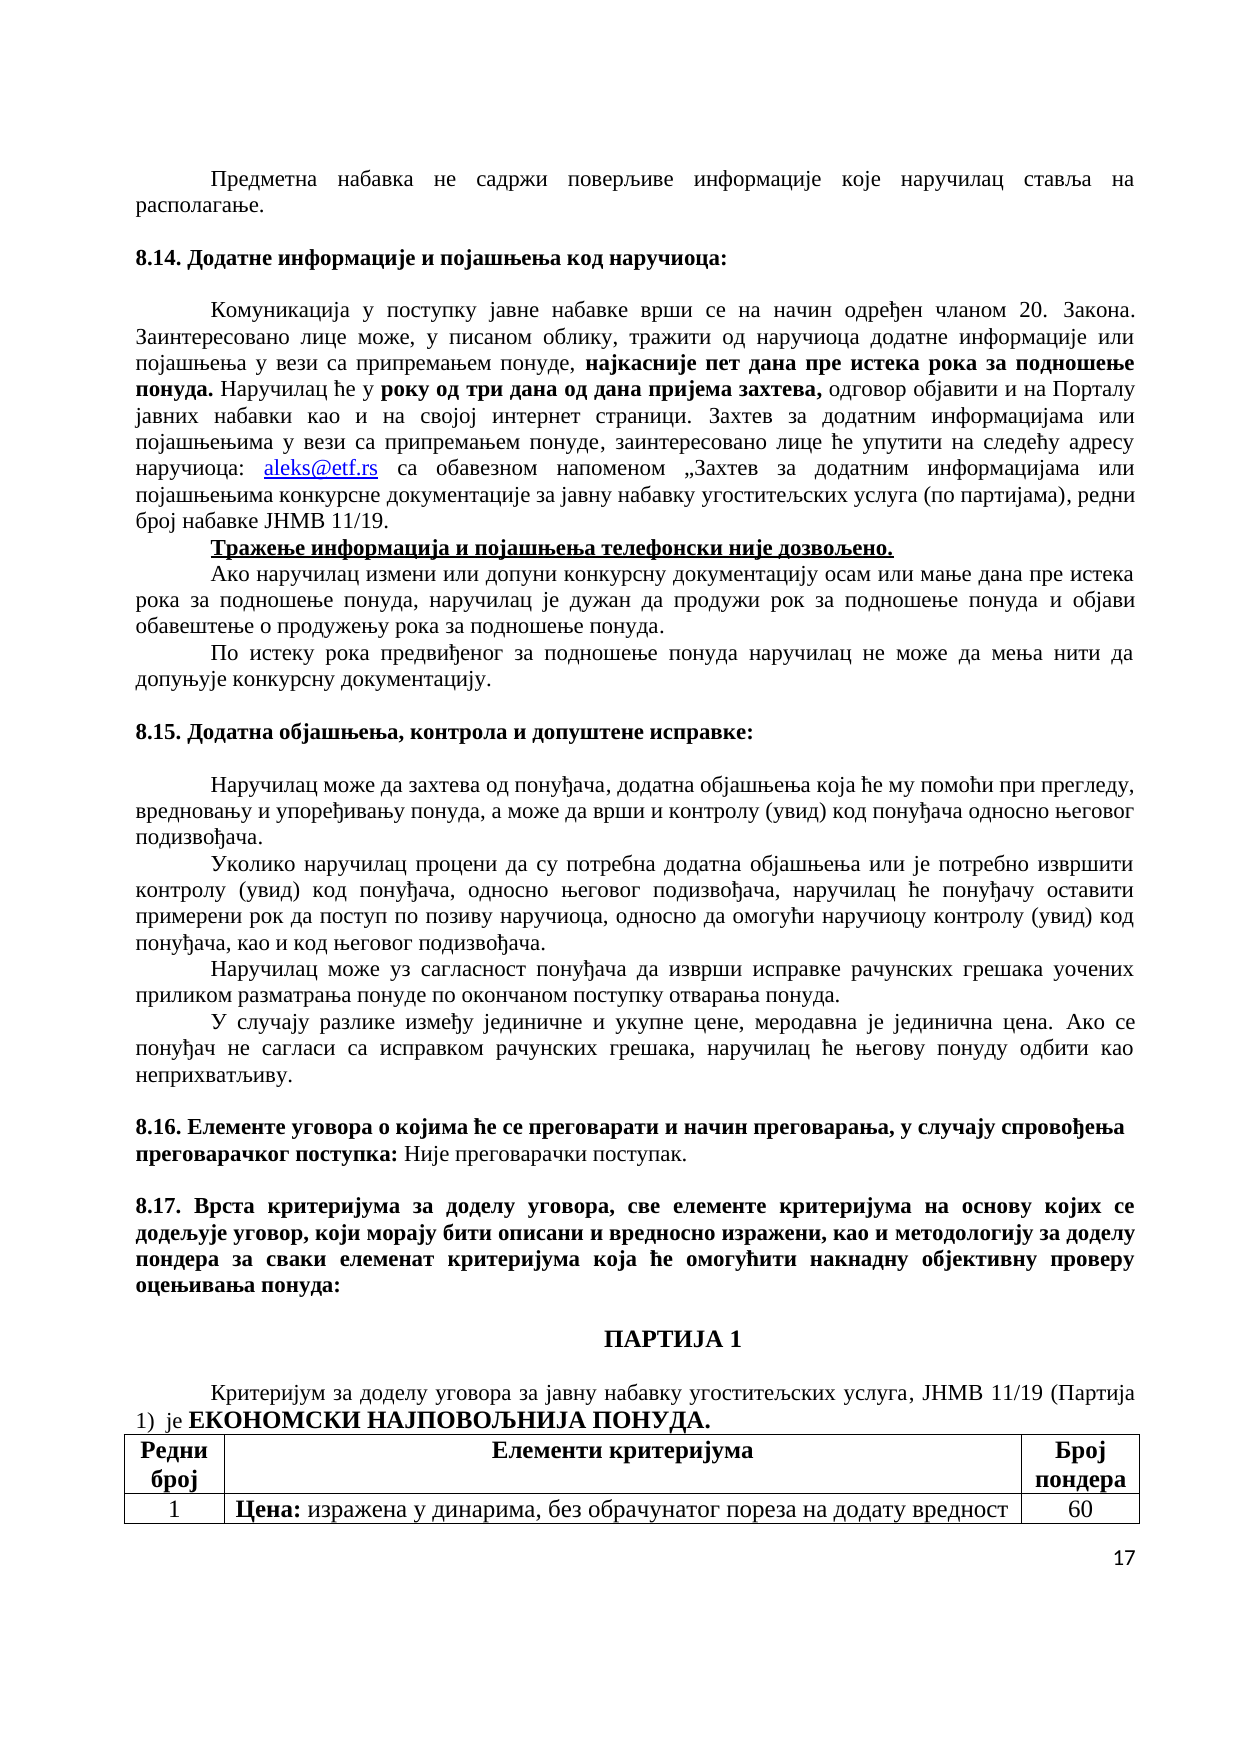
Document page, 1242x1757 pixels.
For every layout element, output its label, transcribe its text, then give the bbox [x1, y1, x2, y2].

table_header Елементи критеријума [225, 1435, 1021, 1493]
table_header Број пондера [1022, 1435, 1139, 1493]
table_cell 60 [1022, 1494, 1139, 1523]
text ПАРТИЈА 1 [135, 1324, 1135, 1353]
text Комуникација у поступку јавне набавке врши се на начин одређен чланом 20. Закона. Заинтересовано лице може, у писаном облику, тражити од наручиоца додатне информације или појашњења у вези са припремањем понуде, најкасније пет дана пре истека рока за подношење понуда. Наручилац ће у року од три дана од дана пријема захтева, одговор објавити и на Порталу јавних набавки као и на својој интернет страници. Захтев за додатним информацијама или појашњењима у вези са припремањем понуде, заинтересовано лице ће упутити на следећу адресу наручиоца: aleks@etf.rs са обавезном напоменом „Захтев за додатним информацијама или појашњењима конкурсне документације за јавну набавку угоститељских услуга (по партијама), редни број набавке ЈНМВ 11/19. [135, 296, 1135, 533]
table_cell 1 [125, 1494, 224, 1523]
text По истеку рока предвиђеног за подношење понуда наручилац не може да мења нити да допуњује конкурсну документацију. [135, 639, 1135, 692]
text Наручилац може да захтева од понуђача, додатна објашњења која ће му помоћи при прегледу, вредновању и упоређивању понуда, а може да врши и контролу (увид) код понуђача односно његовог подизвођача. [135, 771, 1135, 850]
text Ако наручилац измени или допуни конкурсну документацију осам или мање дана пре истека рока за подношење понуда, наручилац је дужан да продужи рок за подношење понуда и објави обавештење о продужењу рока за подношење понуда. [135, 560, 1135, 639]
text 8.16. Елементе уговора о којима ће се преговарати и начин преговарања, у случају спровођења преговарачког поступка: Није преговарачки поступак. [135, 1113, 1135, 1166]
text Наручилац може уз сагласност понуђача да изврши исправке рачунских грешака уочених приликом разматрања понуде по окончаном поступку отварања понуда. [135, 955, 1135, 1008]
text 8.15. Додатна објашњења, контрола и допуштене исправке: [135, 718, 1135, 744]
text Критеријум за доделу уговора за јавну набавку угоститељских услуга, ЈНМВ 11/19 (Партија 1) је ЕКОНОМСКИ НАЈПОВОЉНИЈА ПОНУДА. [135, 1379, 1135, 1434]
text Уколико наручилац процени да су потребна додатна објашњења или је потребно извршити контролу (увид) код понуђача, односно његовог подизвођача, наручилац ће понуђачу оставити примерени рок да поступ по позиву наручиоца, односно да омогући наручиоцу контролу (увид) код понуђача, као и код његовог подизвођача. [135, 850, 1135, 955]
text Тражење информација и појашњења телефонски није дозвољено. [135, 533, 1135, 560]
text У случају разлике између јединичне и укупне цене, меродавна је јединична цена. Ако се понуђач не сагласи са исправком рачунских грешака, наручилац ће његову понуду одбити као неприхватљиву. [135, 1008, 1135, 1087]
table_header Редни број [125, 1435, 224, 1493]
text 8.17. Врста критеријума за доделу уговора, све елементе критеријума на основу којих се додељује уговор, који морају бити описани и вредносно изражени, као и методологију за доделу пондера за сваки елеменат критеријума која ће омогућити накнадну објективну проверу оцењивања понуда: [135, 1192, 1135, 1298]
text Предметна набавка не садржи поверљиве информације које наручилац ставља на располагање. [135, 164, 1135, 217]
text 8.14. Додатне информације и појашњења код наручиоца: [135, 244, 1135, 270]
table_cell Цена: изражена у динарима, без обрачунатог пореза на додату вредност [225, 1494, 1021, 1523]
